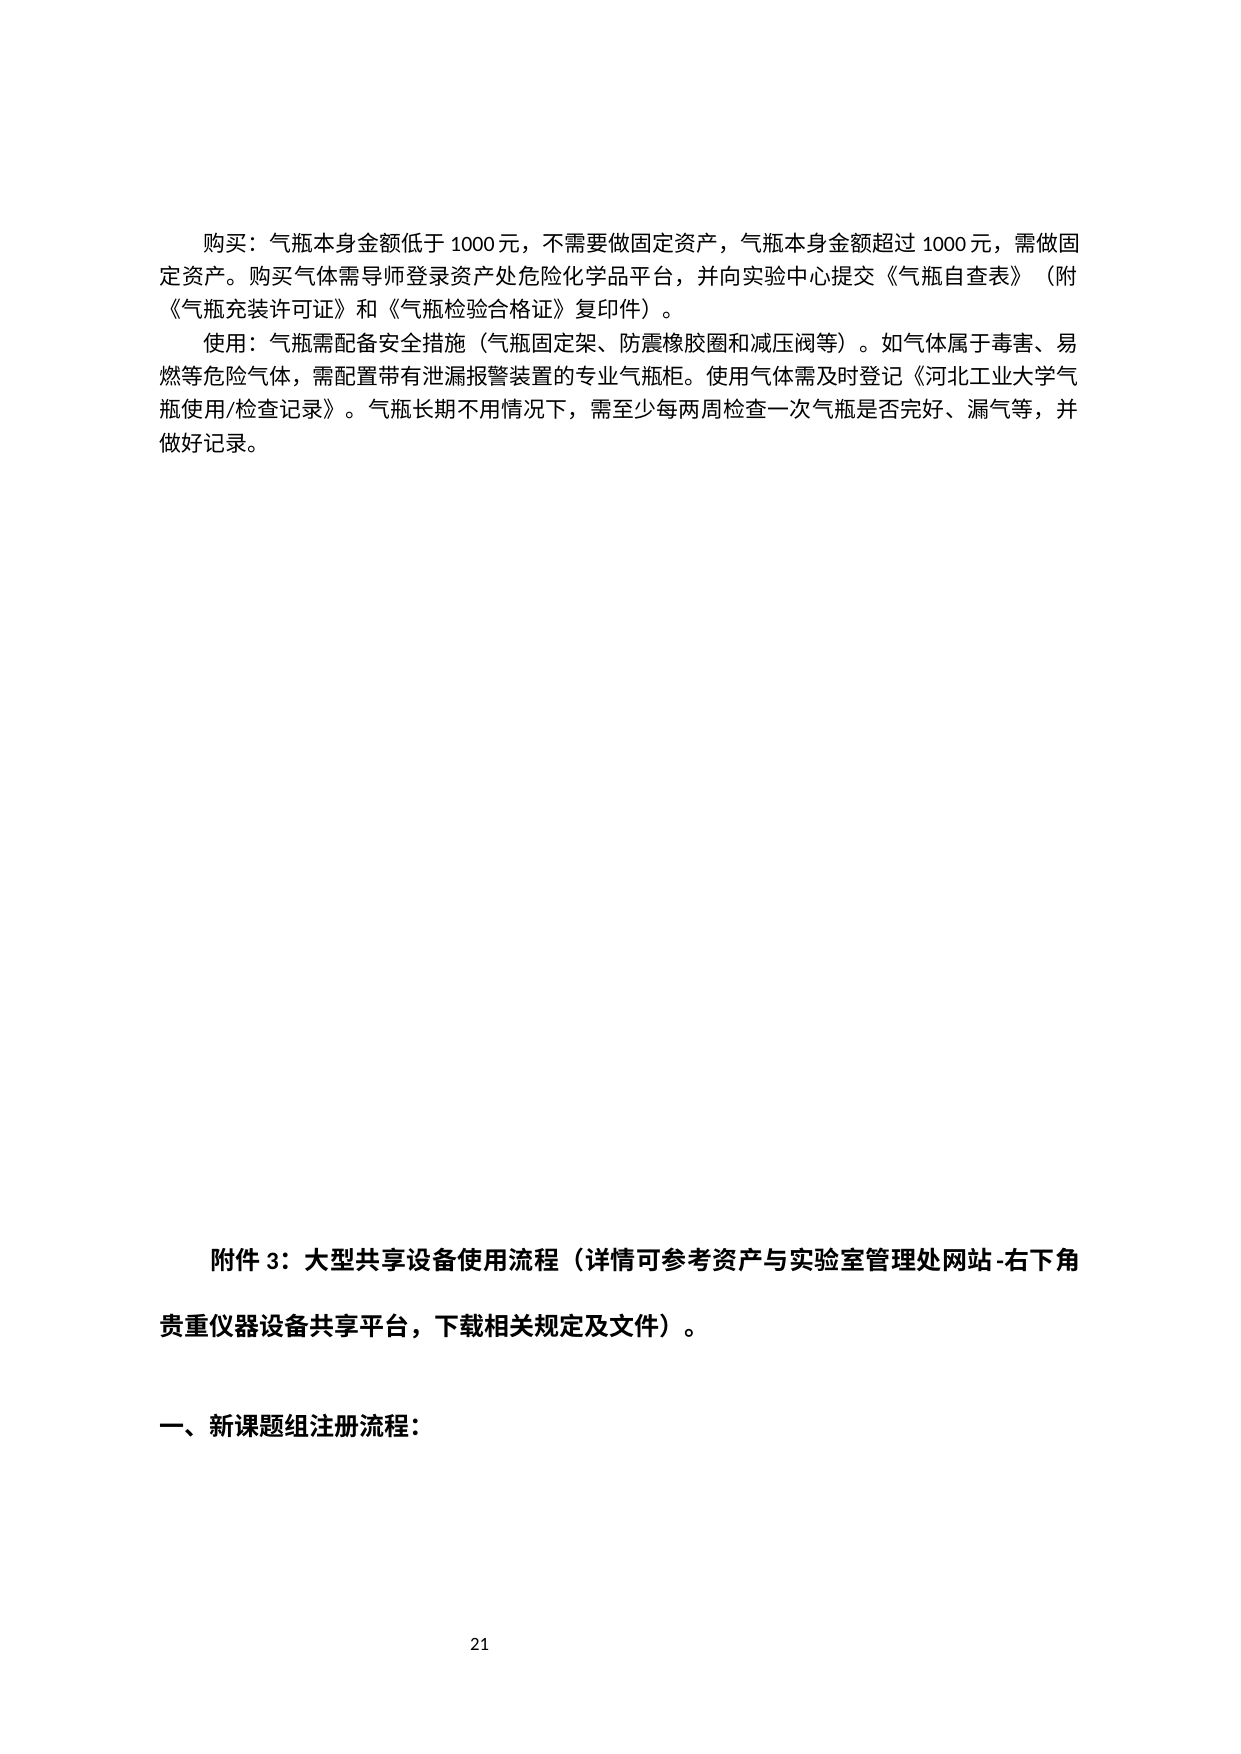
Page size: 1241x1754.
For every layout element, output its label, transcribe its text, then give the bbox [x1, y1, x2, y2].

text 使用：气瓶需配备安全措施（气瓶固定架、防震橡胶圈和减压阀等）。如气体属于毒害、易燃等危险气体，需配置带有泄漏报警装置的专业气瓶柜。使用气体需及时登记《河北工业大学气瓶使用/检查记录》。气瓶长期不用情况下，需至少每两周检查一次气瓶是否完好、漏气等，并做好记录。 [159, 325, 1081, 458]
text 附件3：大型共享设备使用流程（详情可参考资产与实验室管理处网站-右下角贵重仪器设备共享平台，下载相关规定及文件）。 [159, 1225, 1081, 1358]
text 一、新课题组注册流程： [159, 1392, 1081, 1458]
text 购买：气瓶本身金额低于1000元，不需要做固定资产，气瓶本身金额超过1000元，需做固定资产。购买气体需导师登录资产处危险化学品平台，并向实验中心提交《气瓶自查表》（附《气瓶充装许可证》和《气瓶检验合格证》复印件）。 [159, 225, 1081, 325]
